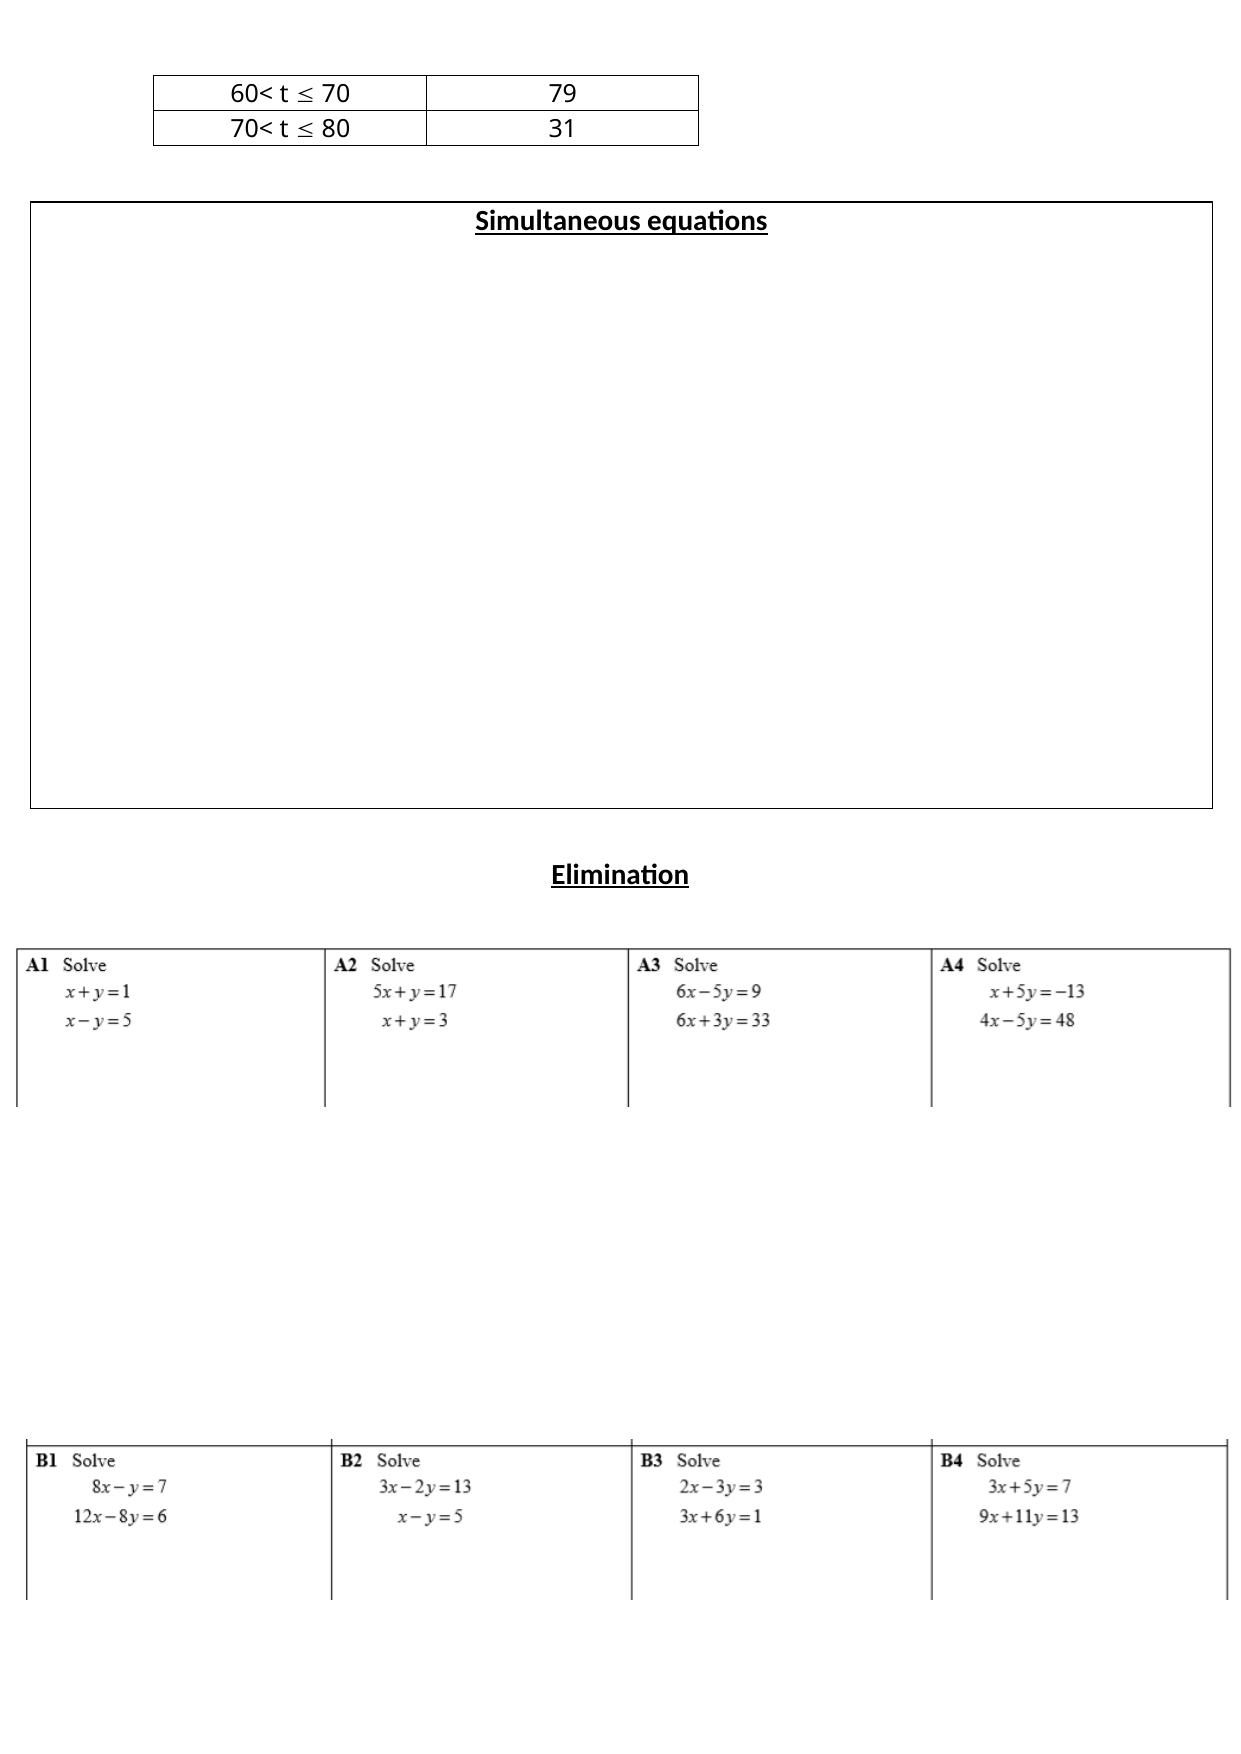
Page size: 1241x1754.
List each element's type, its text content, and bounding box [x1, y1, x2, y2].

picture [0, 1439, 1239, 1600]
picture [1, 942, 1241, 1107]
table_cell 70< t 80 [154, 111, 426, 145]
table_cell 79 [427, 76, 698, 110]
text Elimination [75, 856, 1165, 892]
table_header Simultaneous equations [31, 203, 1212, 808]
table_cell 60< t 70 [154, 76, 426, 110]
table_cell 31 [427, 111, 698, 145]
